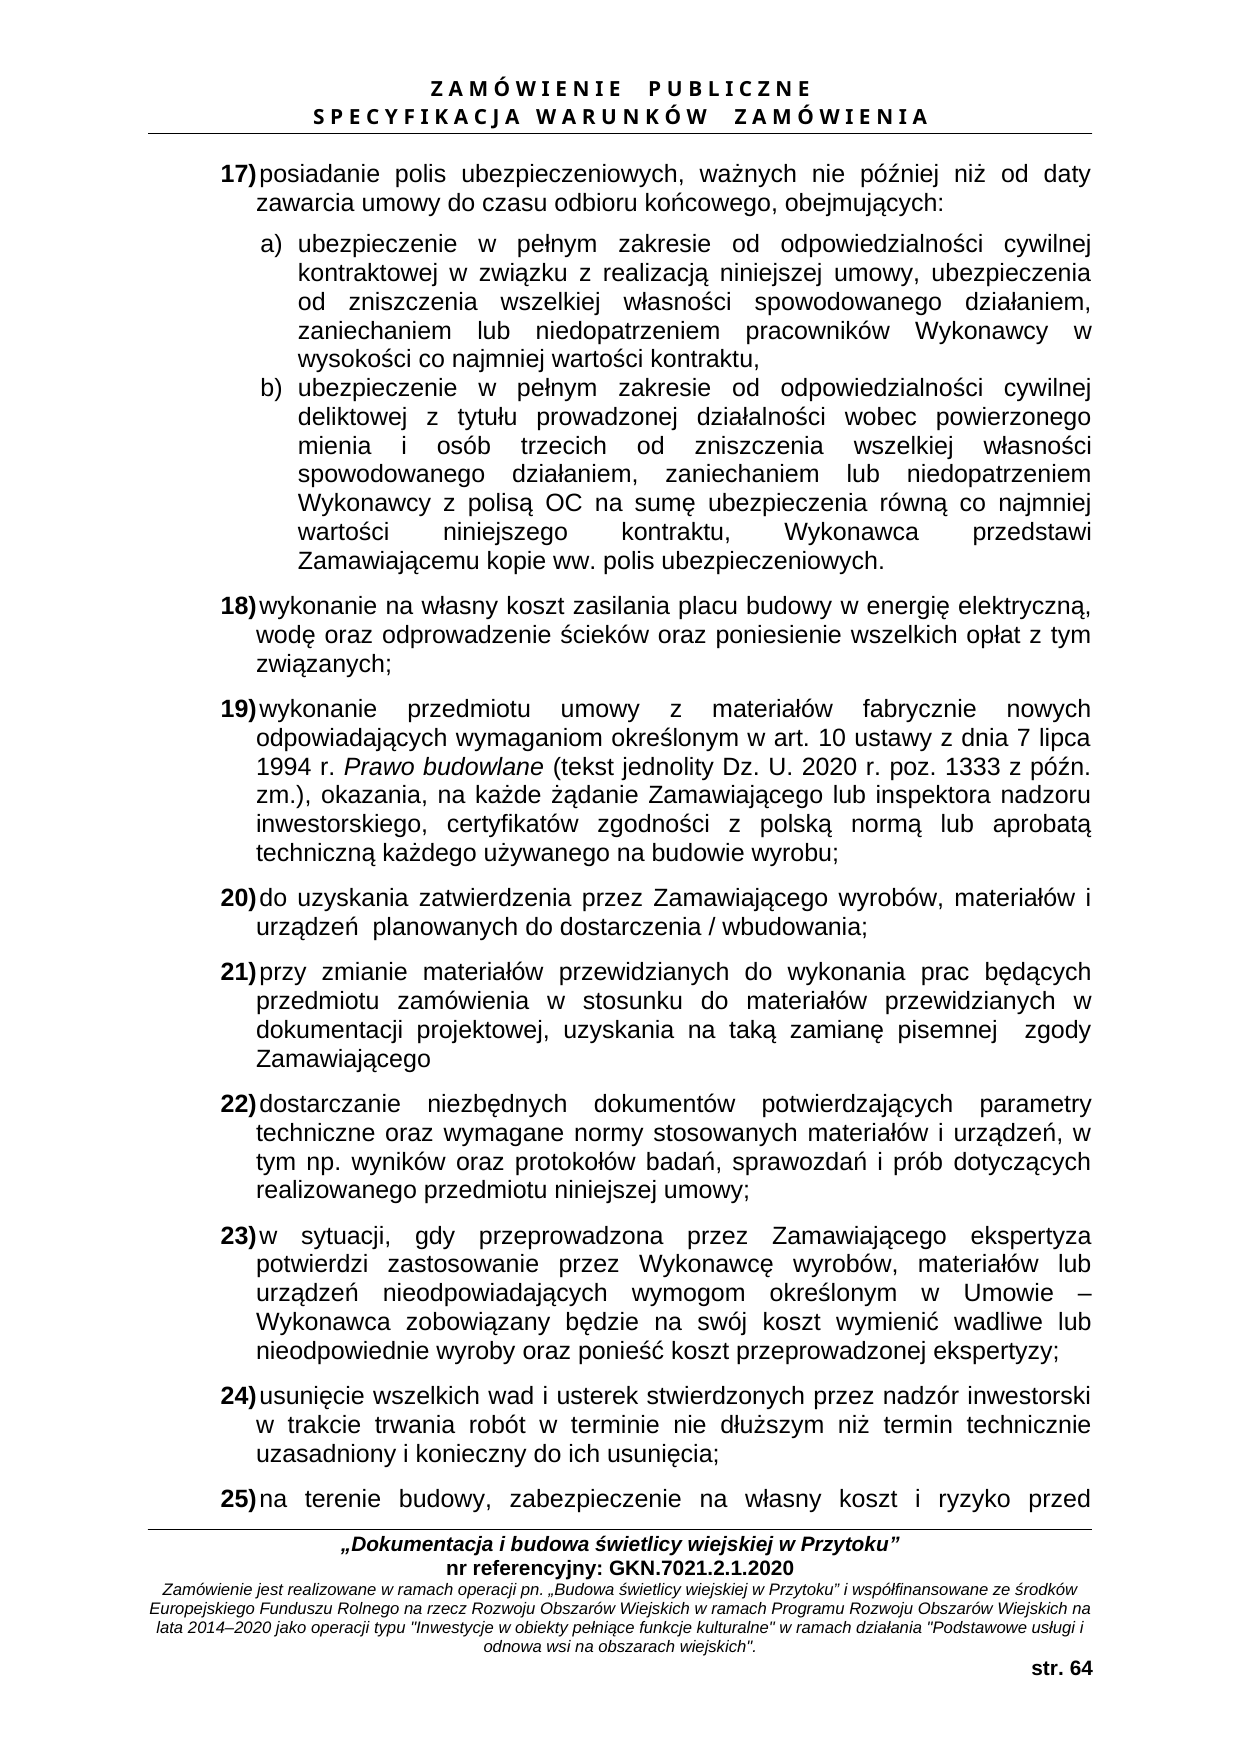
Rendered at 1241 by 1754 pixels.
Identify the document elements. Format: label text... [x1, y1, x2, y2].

list w sytuacji, gdy przeprowadzona przez Zamawiającego ekspertyza potwierdzi zastosowanie przez Wykonawcę wyrobów, materiałów lub urządzeń nieodpowiadających wymogom określonym w Umowie – Wykonawca zobowiązany będzie na swój koszt wymienić wadliwe lub nieodpowiednie wyroby oraz ponieść koszt przeprowadzonej ekspertyzy; [220, 1221, 1092, 1364]
list dostarczanie niezbędnych dokumentów potwierdzających parametry techniczne oraz wymagane normy stosowanych materiałów i urządzeń, w tym np. wyników oraz protokołów badań, sprawozdań i prób dotyczących realizowanego przedmiotu niniejszej umowy; [220, 1089, 1092, 1204]
list posiadanie polis ubezpieczeniowych, ważnych nie później niż od daty zawarcia umowy do czasu odbioru końcowego, obejmujących: [220, 159, 1092, 217]
list przy zmianie materiałów przewidzianych do wykonania prac będących przedmiotu zamówienia w stosunku do materiałów przewidzianych w dokumentacji projektowej, uzyskania na taką zamianę pisemnej zgody Zamawiającego [220, 957, 1092, 1072]
list usunięcie wszelkich wad i usterek stwierdzonych przez nadzór inwestorski w trakcie trwania robót w terminie nie dłuższym niż termin technicznie uzasadniony i konieczny do ich usunięcia; [220, 1381, 1092, 1467]
list wykonanie przedmiotu umowy z materiałów fabrycznie nowych odpowiadających wymaganiom określonym w art. 10 ustawy z dnia 7 lipca 1994 r. Prawo budowlane (tekst jednolity Dz. U. 2020 r. poz. 1333 z późn. zm.), okazania, na każde żądanie Zamawiającego lub inspektora nadzoru inwestorskiego, certyfikatów zgodności z polską normą lub aprobatą techniczną każdego używanego na budowie wyrobu; [220, 694, 1092, 867]
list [220, 1484, 1092, 1513]
list do uzyskania zatwierdzenia przez Zamawiającego wyrobów, materiałów i urządzeń planowanych do dostarczenia / wbudowania; [220, 883, 1092, 941]
list ubezpieczenie w pełnym zakresie od odpowiedzialności cywilnej kontraktowej w związku z realizacją niniejszej umowy, ubezpieczenia od zniszczenia wszelkiej własności spowodowanego działaniem, zaniechaniem lub niedopatrzeniem pracowników Wykonawcy w wysokości co najmniej wartości kontraktu, [260, 229, 1092, 373]
list wykonanie na własny koszt zasilania placu budowy w energię elektryczną, wodę oraz odprowadzenie ścieków oraz poniesienie wszelkich opłat z tym związanych; [220, 591, 1092, 677]
list ubezpieczenie w pełnym zakresie od odpowiedzialności cywilnej deliktowej z tytułu prowadzonej działalności wobec powierzonego mienia i osób trzecich od zniszczenia wszelkiej własności spowodowanego działaniem, zaniechaniem lub niedopatrzeniem Wykonawcy z polisą OC na sumę ubezpieczenia równą co najmniej wartości niniejszego kontraktu, Wykonawca przedstawi Zamawiającemu kopie ww. polis ubezpieczeniowych. [260, 373, 1092, 574]
